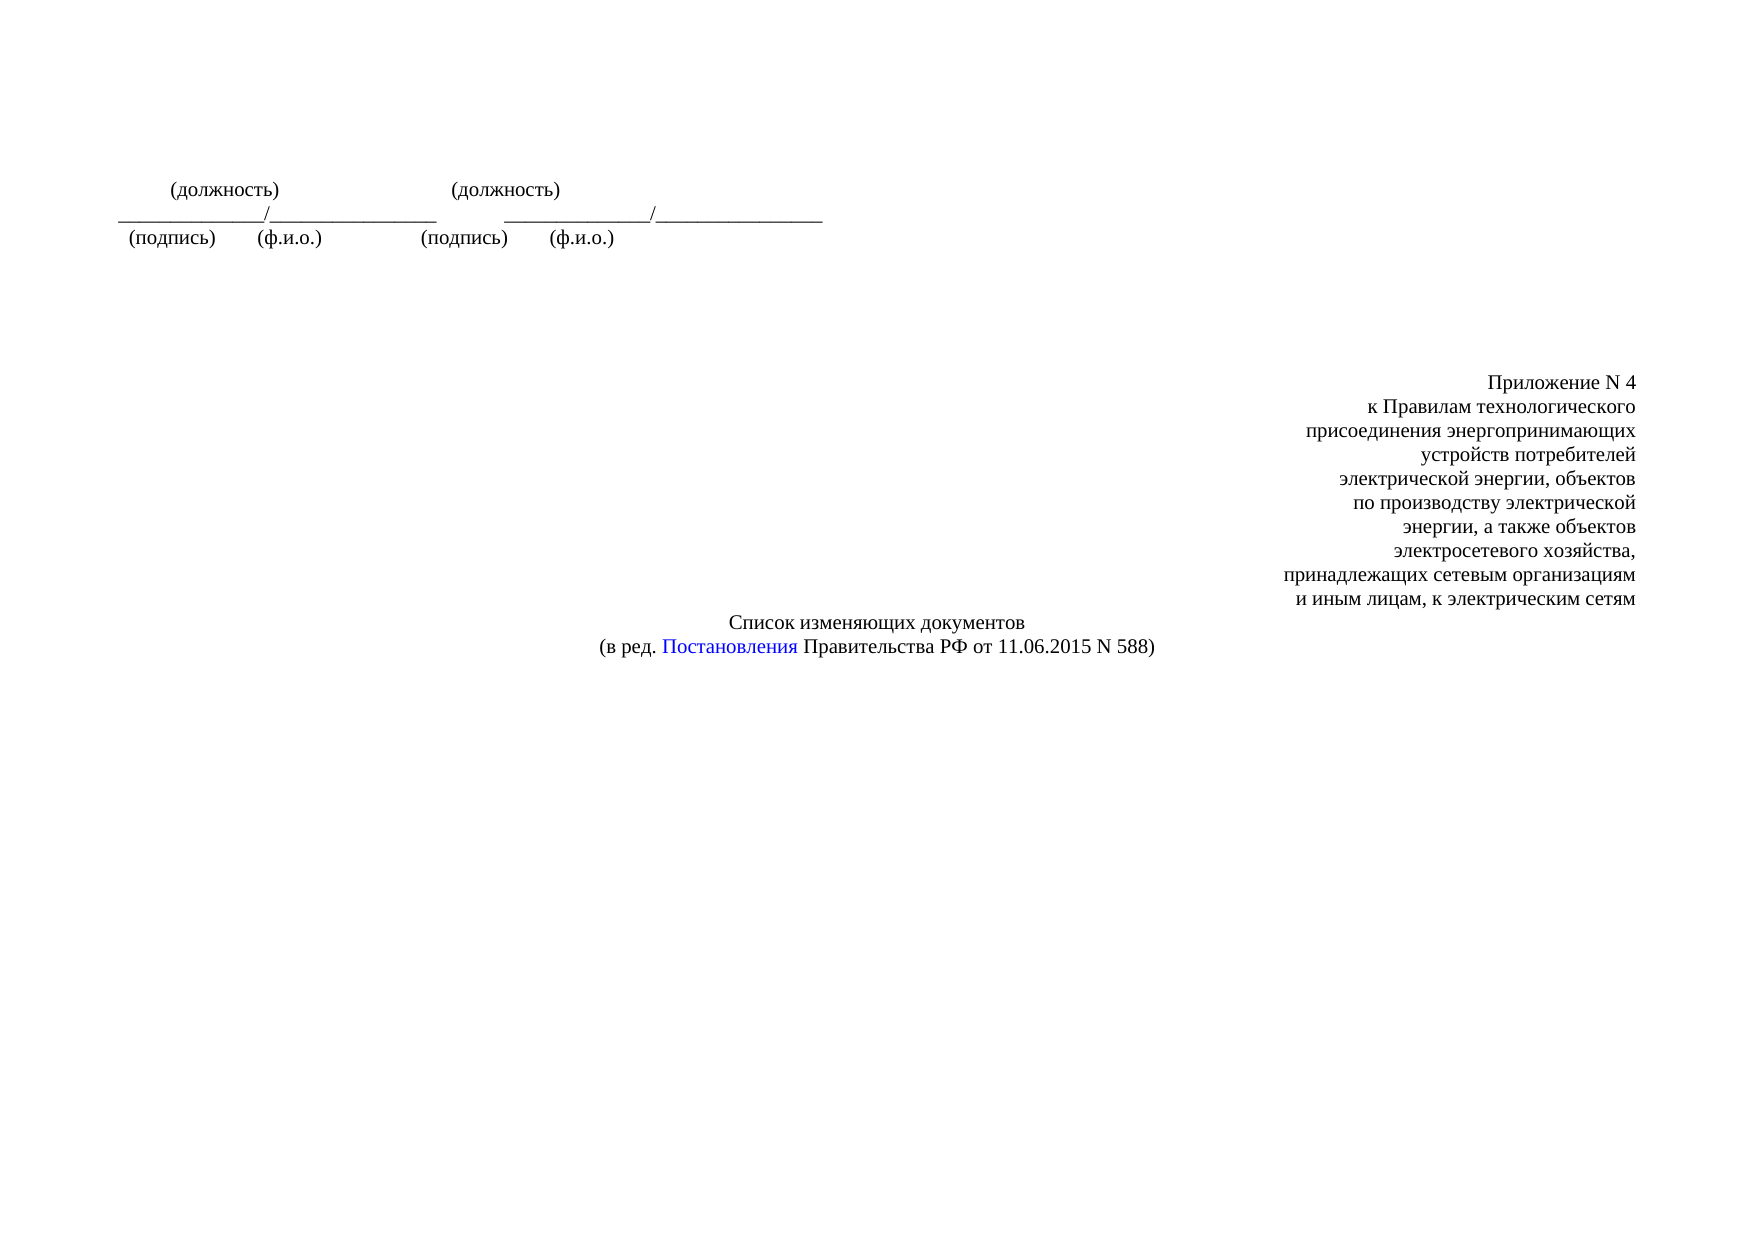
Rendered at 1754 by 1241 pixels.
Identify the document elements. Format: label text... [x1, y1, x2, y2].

text присоединения энергопринимающих [118, 418, 1636, 442]
text к Правилам технологического [118, 394, 1636, 418]
text (в ред. Постановления Правительства РФ от 11.06.2015 N 588) [118, 634, 1636, 658]
text электросетевого хозяйства, [118, 538, 1636, 562]
text ______________/________________ ______________/________________ [118, 201, 1636, 225]
text (должность) (должность) [118, 177, 1636, 201]
text по производству электрической [118, 490, 1636, 514]
text Список изменяющих документов [118, 610, 1636, 634]
text энергии, а также объектов [118, 514, 1636, 538]
text Приложение N 4 [118, 370, 1636, 394]
text принадлежащих сетевым организациям [118, 562, 1636, 586]
text устройств потребителей [118, 442, 1636, 466]
text электрической энергии, объектов [118, 466, 1636, 490]
text и иным лицам, к электрическим сетям [118, 586, 1636, 610]
text (подпись) (ф.и.о.) (подпись) (ф.и.о.) [118, 225, 1636, 249]
